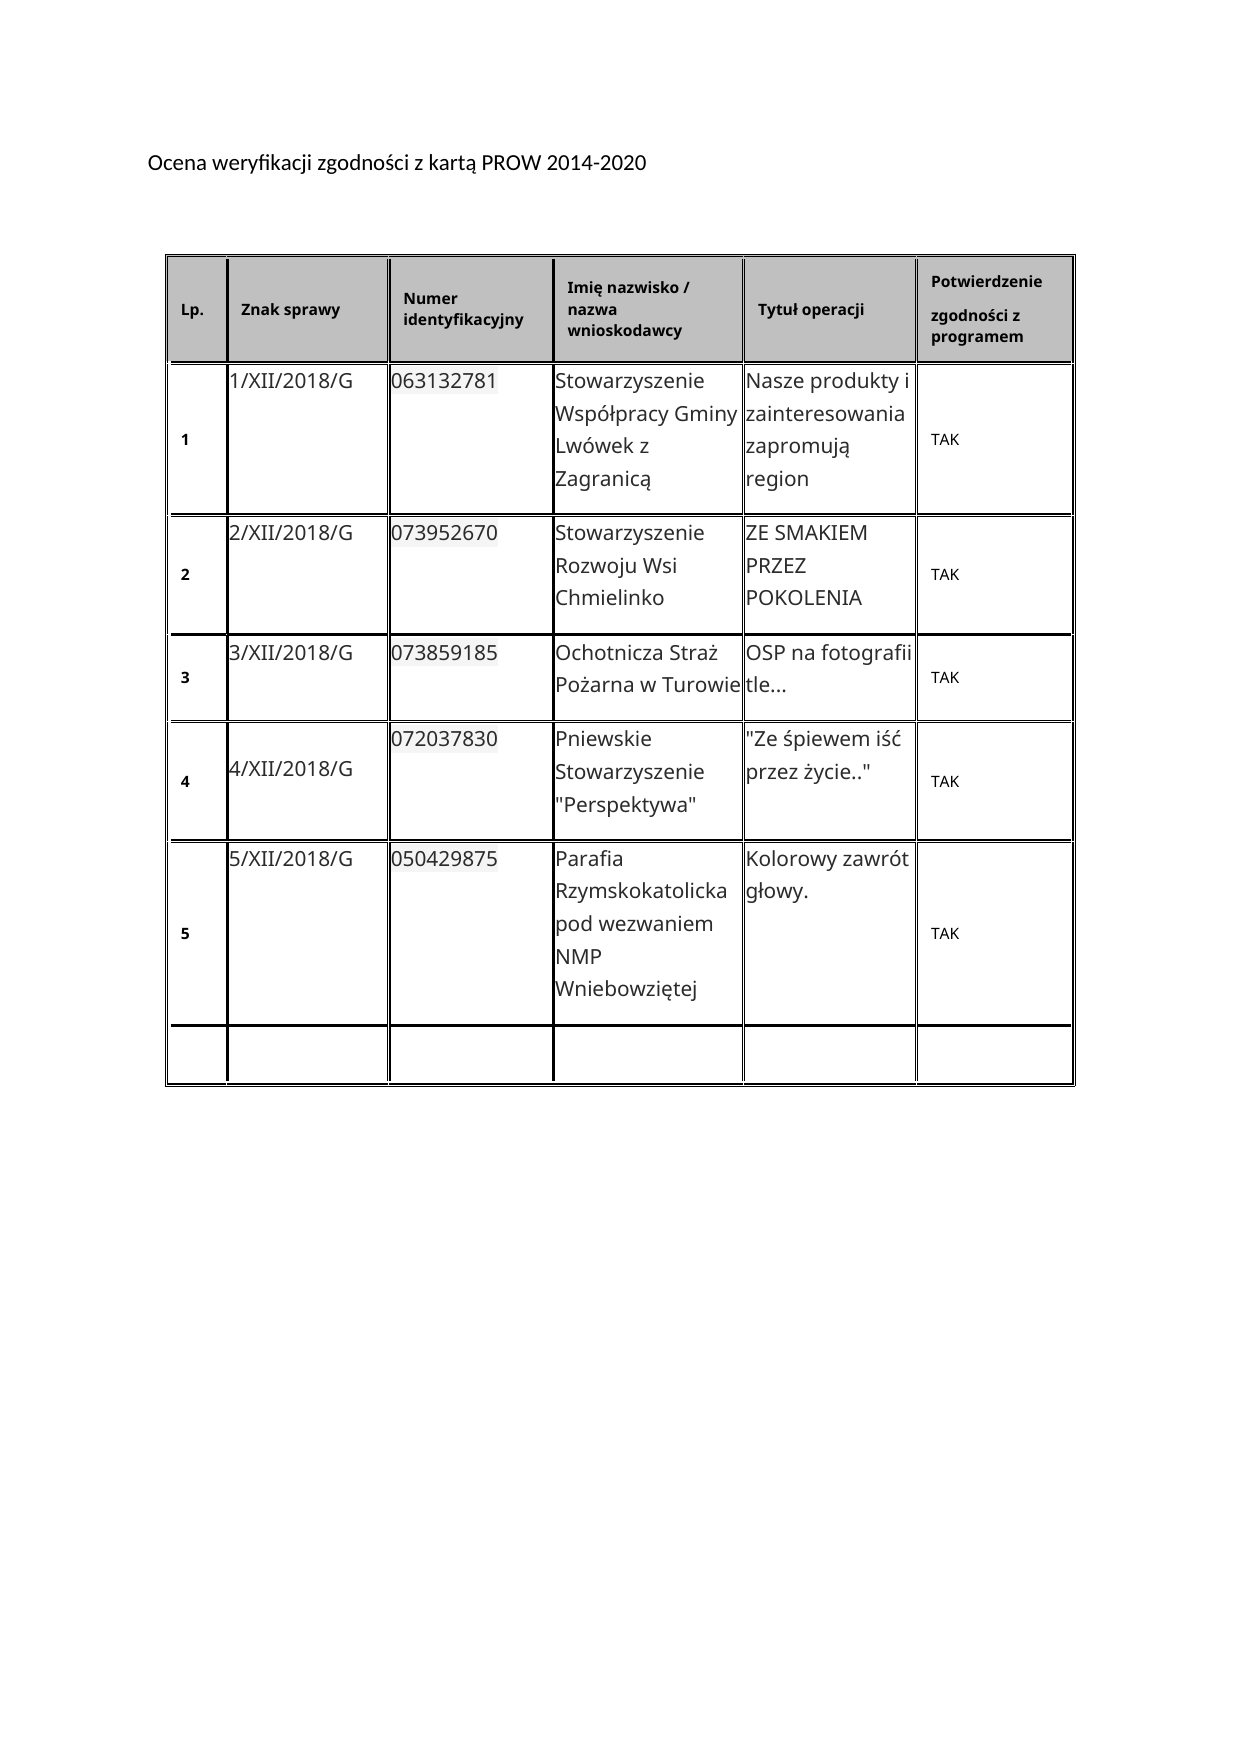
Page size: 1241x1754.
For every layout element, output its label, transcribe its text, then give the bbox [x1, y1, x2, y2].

table_cell 2/XII/2018/G [229, 517, 387, 633]
table_cell 4 [166, 720, 227, 839]
table_cell [168, 1024, 227, 1083]
table_cell Ochotnicza Straż Pożarna w Turowie [555, 636, 742, 720]
table_header Tytuł operacji [744, 257, 917, 361]
table_header Potwierdzenie zgodności z programem [917, 257, 1072, 361]
table_cell [744, 1027, 917, 1083]
table_header Imię nazwisko / nazwa wnioskodawcy [553, 257, 744, 361]
table_cell "Ze śpiewem iść przez życie.." [745, 723, 915, 839]
table_header Znak sprawy [227, 255, 389, 361]
table_cell [553, 1027, 744, 1083]
table_cell TAK [918, 839, 1073, 1024]
table_cell 4/XII/2018/G [229, 723, 387, 839]
table_cell TAK [918, 633, 1074, 720]
table_cell 073952670 [391, 517, 552, 633]
table_cell 3 [166, 633, 226, 720]
table_cell 1/XII/2018/G [229, 365, 387, 513]
text Ocena weryfikacji zgodności z kartą PROW 2014-2020 [148, 148, 1093, 176]
table_cell Stowarzyszenie Współpracy Gminy Lwówek z Zagranicą [555, 365, 742, 513]
table_cell [227, 1024, 389, 1083]
table_cell Kolorowy zawrót głowy. [745, 843, 915, 1024]
table_cell OSP na fotografii tle... [745, 636, 915, 720]
table_cell ZE SMAKIEM PRZEZ POKOLENIA [745, 517, 915, 633]
table_cell 5/XII/2018/G [229, 843, 387, 1024]
table_cell Pniewskie Stowarzyszenie "Perspektywa" [555, 723, 742, 839]
table_header Lp. [166, 255, 227, 361]
table_cell Nasze produkty i zainteresowania zapromują region [745, 365, 915, 513]
table_cell TAK [917, 720, 1074, 839]
table_cell 3/XII/2018/G [229, 636, 387, 720]
table_cell 2 [168, 513, 226, 633]
table_cell TAK [918, 361, 1073, 513]
table_cell 1 [168, 361, 226, 513]
table_header Numer identyfikacyjny [389, 257, 553, 361]
table_cell Stowarzyszenie Rozwoju Wsi Chmielinko [555, 517, 742, 633]
table_cell 5 [168, 839, 226, 1024]
table_cell 073859185 [391, 636, 552, 720]
table_cell [389, 1027, 553, 1083]
table_cell 063132781 [391, 365, 552, 513]
table_cell 050429875 [391, 843, 552, 1024]
table_cell Parafia Rzymskokatolicka pod wezwaniem NMP Wniebowziętej [555, 843, 742, 1024]
table_cell 072037830 [391, 723, 552, 839]
table_cell [917, 1024, 1072, 1083]
table_cell TAK [918, 513, 1073, 633]
